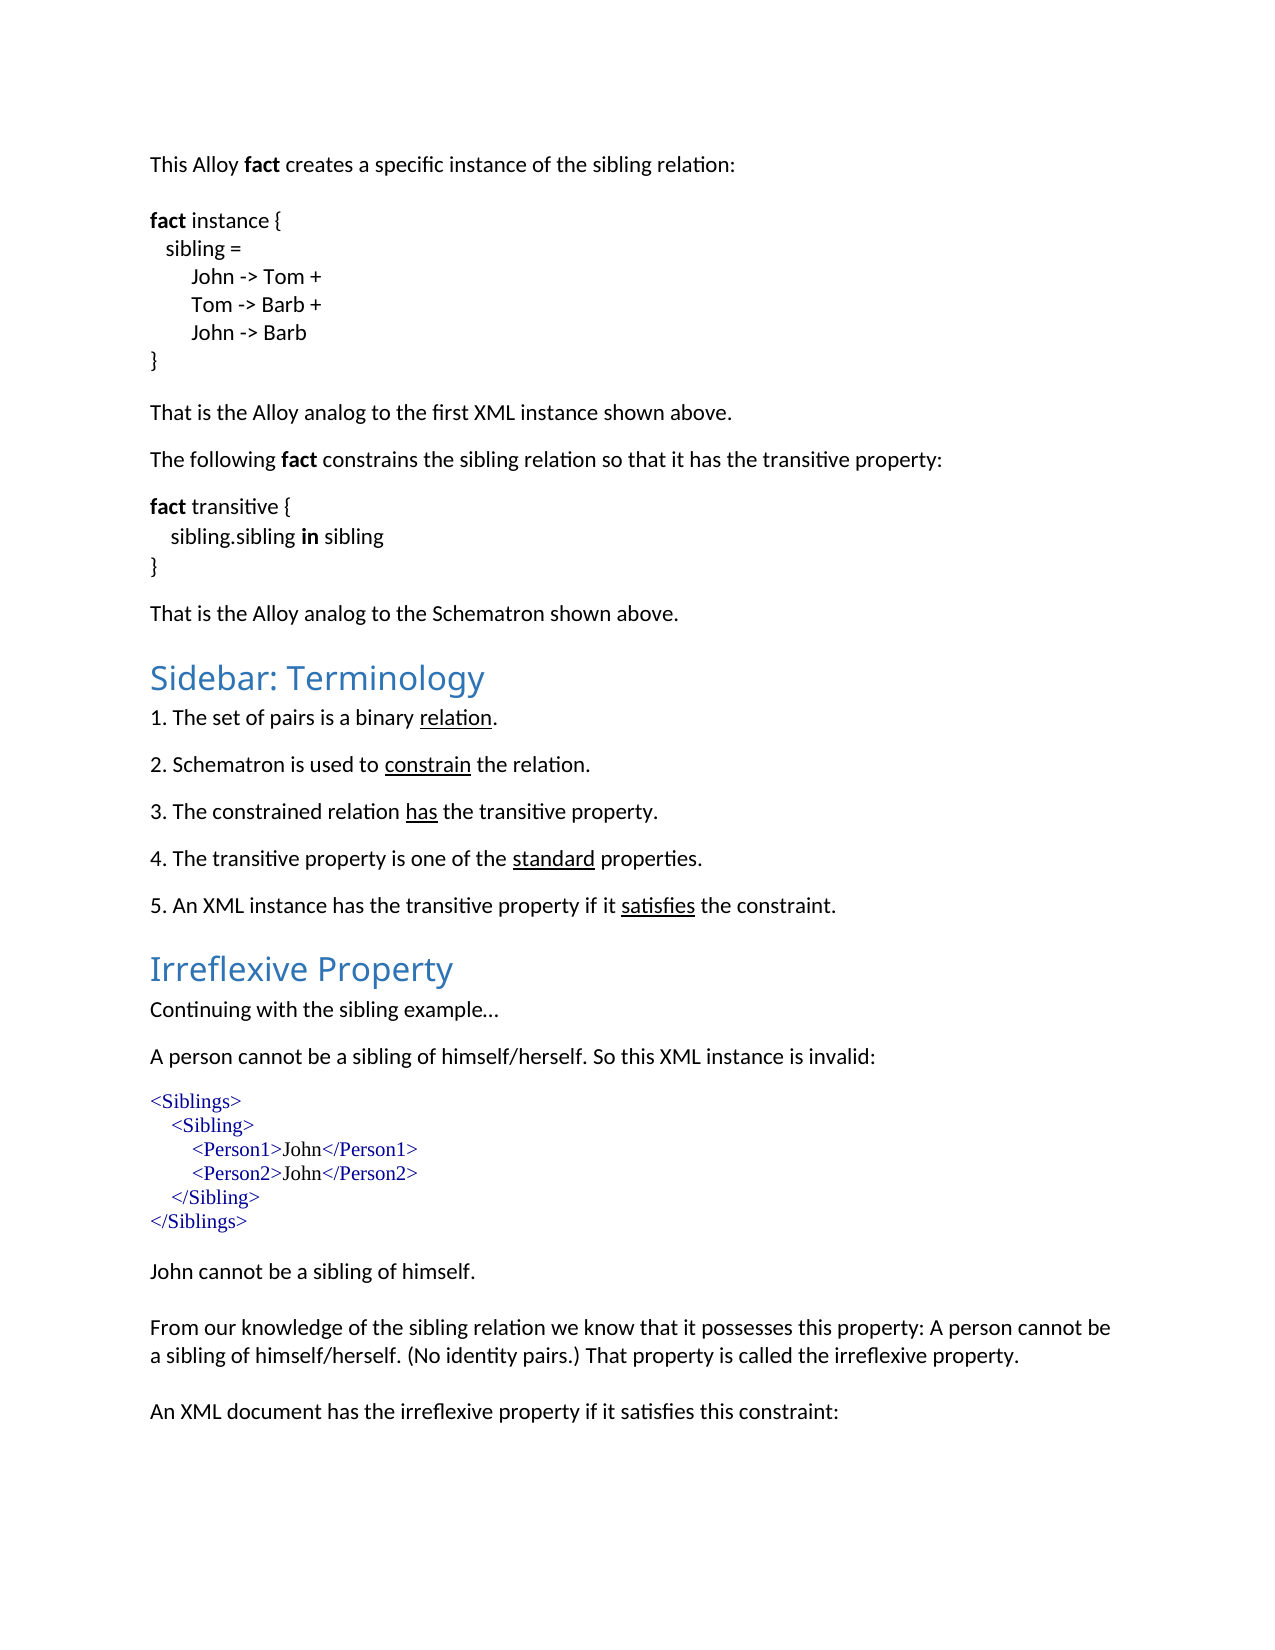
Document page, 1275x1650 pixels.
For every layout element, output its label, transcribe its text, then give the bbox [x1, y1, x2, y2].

text John -> Barb [150, 318, 1125, 346]
text John cannot be a sibling of himself. [150, 1257, 1125, 1285]
text From our knowledge of the sibling relation we know that it possesses this property: A person cannot be a sibling of himself/herself. (No identity pairs.) That property is called the irreflexive property. [150, 1313, 1125, 1369]
text Tom -> Barb + [150, 290, 1125, 318]
text Irreflexive Property [150, 946, 1125, 992]
text 2. Schematron is used to constrain the relation. [150, 750, 1125, 778]
text Continuing with the sibling example… [150, 995, 1125, 1023]
text A person cannot be a sibling of himself/herself. So this XML instance is invalid: [150, 1042, 1125, 1070]
text That is the Alloy analog to the Schematron shown above. [150, 599, 1125, 627]
text } [150, 346, 1125, 374]
text This Alloy fact creates a specific instance of the sibling relation: [150, 150, 1125, 178]
text John -> Tom + [150, 262, 1125, 290]
text That is the Alloy analog to the first XML instance shown above. [150, 398, 1125, 426]
text fact transitive { sibling.sibling in sibling } [150, 492, 1125, 580]
text sibling = [150, 234, 1125, 262]
text Sidebar: Terminology [150, 654, 1125, 700]
text 3. The constrained relation has the transitive property. [150, 797, 1125, 825]
text An XML document has the irreflexive property if it satisfies this constraint: [150, 1397, 1125, 1425]
text 5. An XML instance has the transitive property if it satisfies the constraint. [150, 891, 1125, 919]
text fact instance { [150, 206, 1125, 234]
text 1. The set of pairs is a binary relation. [150, 703, 1125, 731]
text <Siblings> <Sibling> <Person1>John</Person1> <Person2>John</Person2> </Sibling> </Siblings> [242, 1089, 1125, 1233]
text The following fact constrains the sibling relation so that it has the transitive property: [150, 445, 1125, 473]
text 4. The transitive property is one of the standard properties. [150, 844, 1125, 872]
